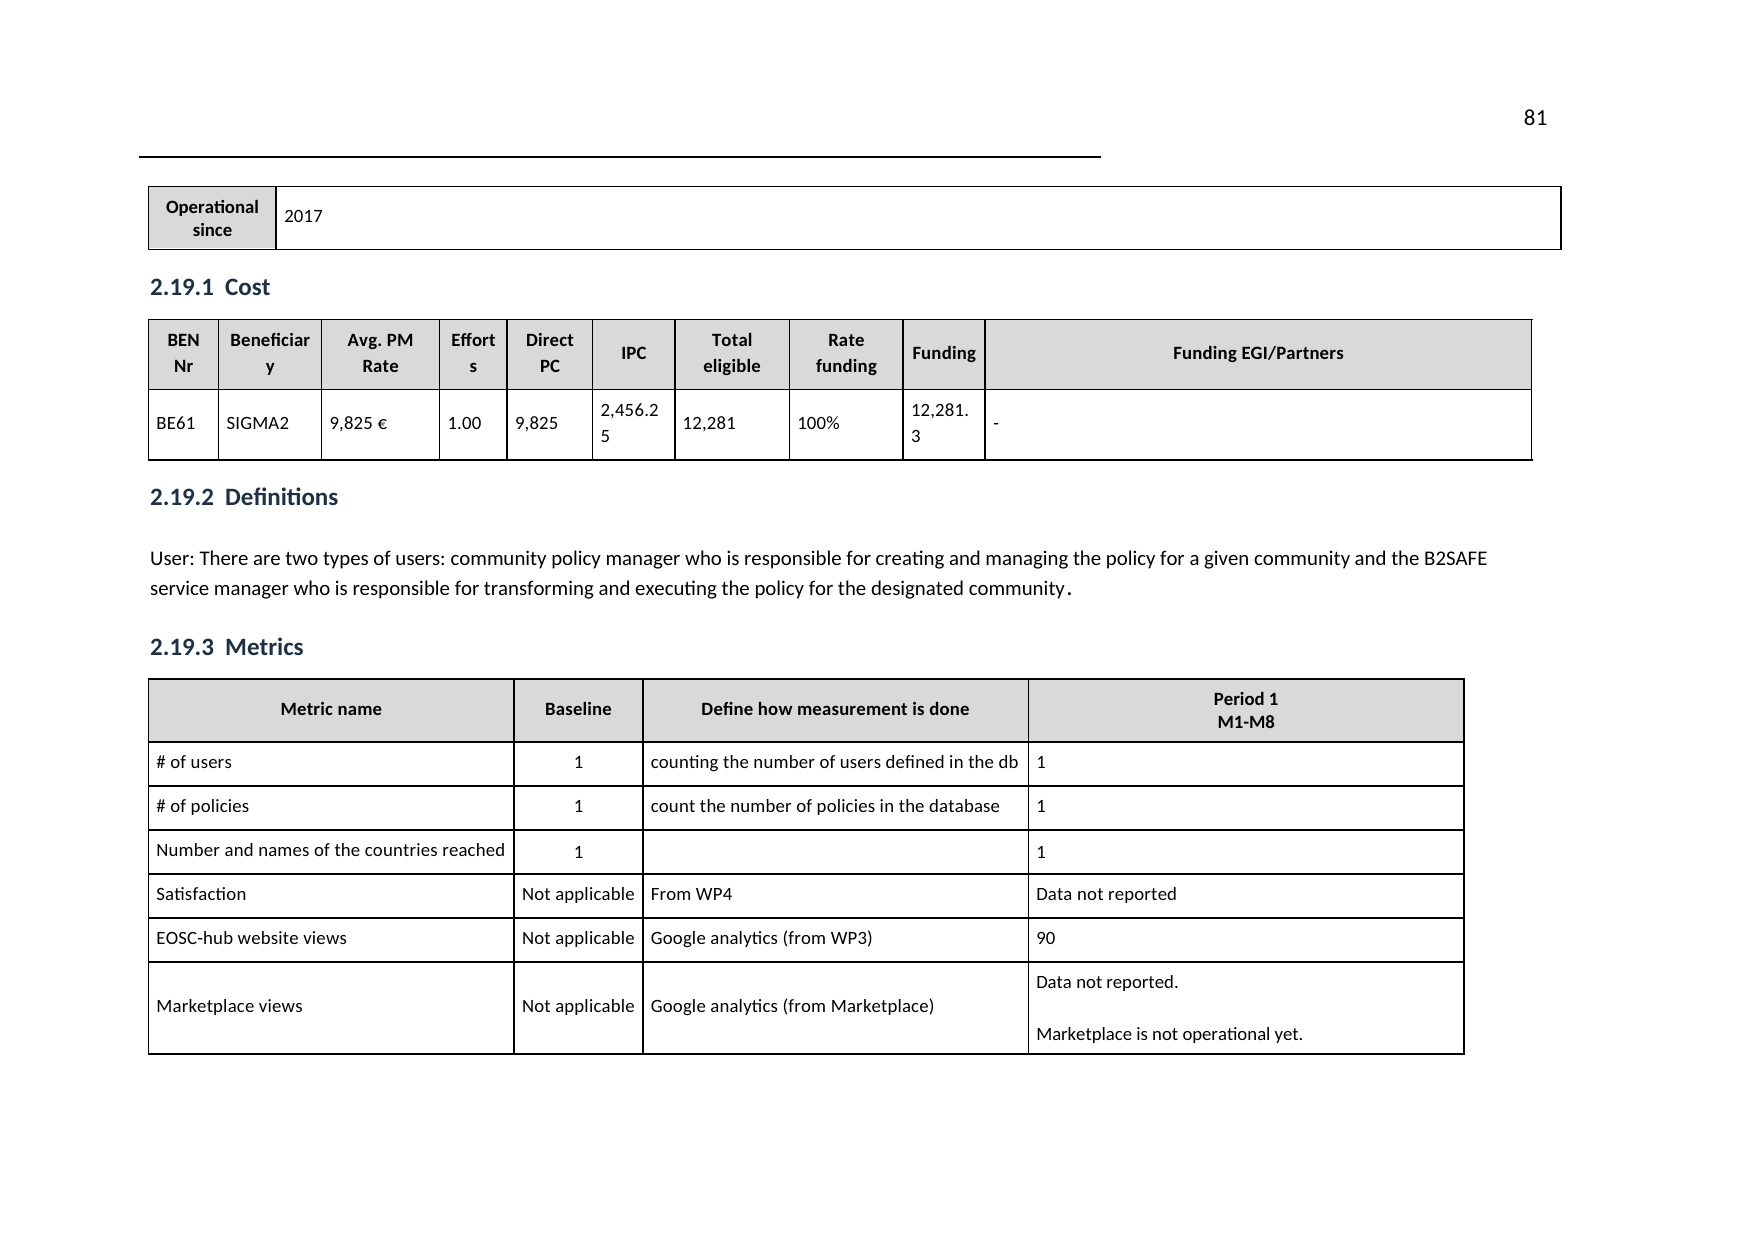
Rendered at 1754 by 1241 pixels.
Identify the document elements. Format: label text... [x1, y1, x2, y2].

table_header Efforts [440, 320, 506, 389]
table_cell [644, 831, 1028, 873]
table_cell 100% [790, 390, 902, 459]
table_header Baseline [515, 680, 642, 741]
table_cell From WP4 [644, 875, 1028, 917]
table_cell 1 [1029, 787, 1463, 829]
subtitle Metrics [150, 631, 1547, 661]
table_header Rate funding [790, 320, 902, 389]
table_cell Number and names of the countries reached [149, 831, 513, 873]
table_cell EOSC-hub website views [149, 919, 513, 961]
table_cell 1 [1029, 743, 1463, 785]
table_cell # of policies [149, 787, 513, 829]
table_cell 1 [1029, 831, 1463, 873]
table_cell 1 [515, 787, 642, 829]
table_header IPC [593, 320, 674, 389]
table_cell Marketplace views [149, 963, 513, 1053]
table_cell BE61 [149, 390, 218, 459]
table_header Metric name [149, 680, 513, 741]
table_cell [1029, 963, 1463, 1053]
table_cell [644, 963, 1028, 1053]
table_cell Not applicable [515, 919, 642, 961]
table_cell 9,825 € [322, 390, 439, 459]
table_header Avg. PM Rate [322, 320, 439, 389]
table_cell Data not reported [1029, 875, 1463, 917]
subtitle Cost [150, 271, 1547, 301]
table_cell 90 [1029, 919, 1463, 961]
table_cell 12,281.3 [904, 390, 984, 459]
table_header Total eligible [676, 320, 789, 389]
table_cell Operational since [149, 187, 275, 248]
table_cell count the number of policies in the database [644, 787, 1028, 829]
table_cell counting the number of users defined in the db [644, 743, 1028, 785]
table_cell - [986, 390, 1531, 459]
table_cell 2,456.25 [593, 390, 674, 459]
table_header Funding [904, 320, 984, 389]
subtitle Definitions [150, 481, 1547, 512]
table_header Define how measurement is done [644, 680, 1028, 741]
table_cell Satisfaction [149, 875, 513, 917]
table_cell 12,281 [676, 390, 789, 459]
table_header Direct PC [508, 320, 592, 389]
table_cell 2017 [277, 187, 1560, 248]
table_header Period 1 M1-M8 [1029, 680, 1463, 741]
table_cell Not applicable [515, 963, 642, 1053]
table_cell 1 [515, 831, 642, 873]
table_cell Google analytics (from WP3) [644, 919, 1028, 961]
table_cell 9,825 [508, 390, 592, 459]
text User: There are two types of users: community policy manager who is responsible for creating and managing the policy for a given community and the B2SAFE service manager who is responsible for transforming and executing the policy for the designated community. [150, 546, 1547, 602]
table_cell 1.00 [440, 390, 506, 459]
table_cell 1 [515, 743, 642, 785]
table_header BEN Nr [149, 320, 218, 389]
table_header Funding EGI/Partners [986, 320, 1531, 389]
table_cell # of users [149, 743, 513, 785]
table_cell SIGMA2 [219, 390, 321, 459]
table_header Beneficiary [219, 320, 321, 389]
table_cell Not applicable [515, 875, 642, 917]
